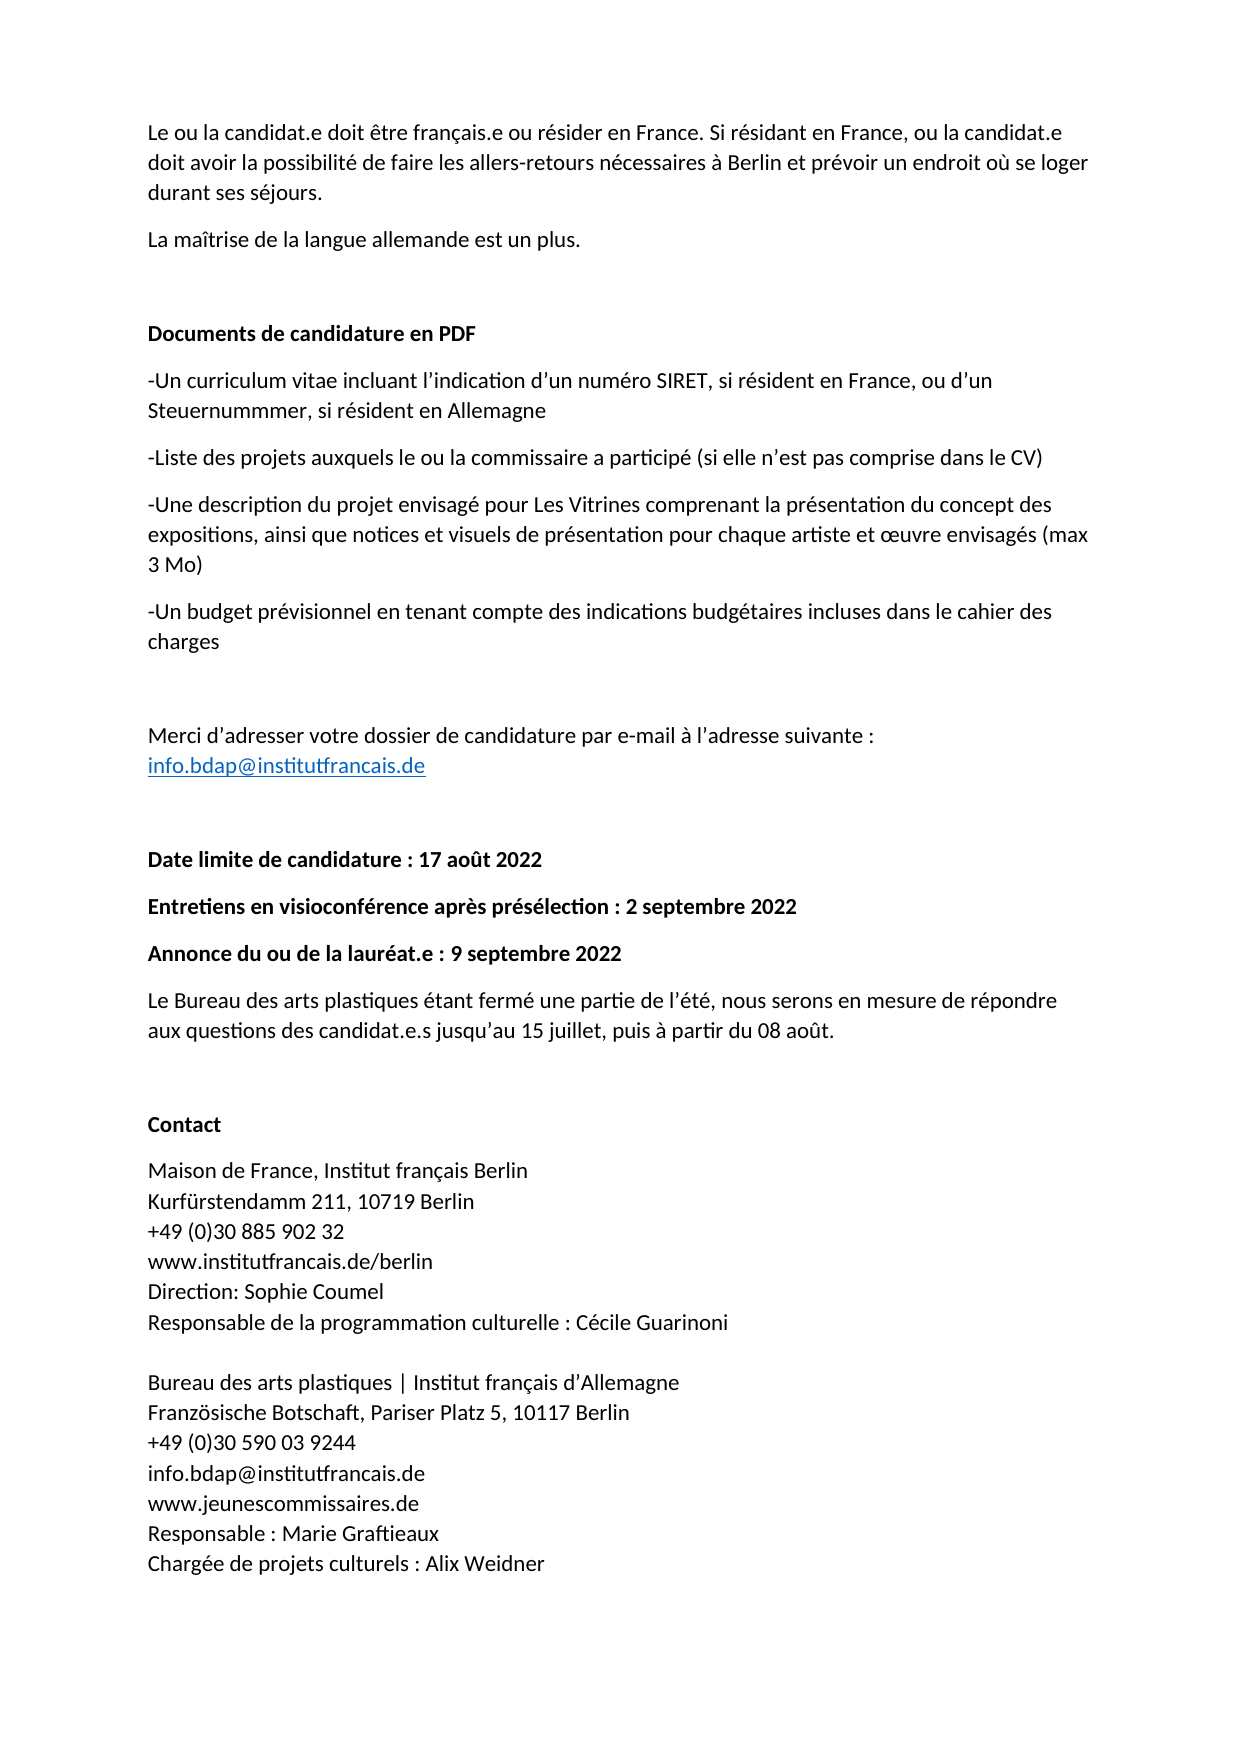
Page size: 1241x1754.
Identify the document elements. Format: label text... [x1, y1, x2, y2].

text Bureau des arts plastiques | Institut français d’Allemagne [148, 1368, 1092, 1396]
text Le Bureau des arts plastiques étant fermé une partie de l’été, nous serons en mesure de répondre aux questions des candidat.e.s jusqu’au 15 juillet, puis à partir du 08 août. [148, 986, 1092, 1044]
text Entretiens en visioconférence après présélection : 2 septembre 2022 [148, 892, 1092, 920]
text Französische Botschaft, Pariser Platz 5, 10117 Berlin [148, 1398, 1092, 1426]
text +49 (0)30 590 03 9244 [148, 1428, 1092, 1457]
text Maison de France, Institut français Berlin [148, 1157, 1092, 1185]
text www.institutfrancais.de/berlin [148, 1247, 1092, 1275]
text Contact [148, 1110, 1092, 1138]
text Documents de candidature en PDF [148, 319, 1092, 347]
text info.bdap@institutfrancais.de [148, 1459, 1092, 1487]
text -Une description du projet envisagé pour Les Vitrines comprenant la présentation du concept des expositions, ainsi que notices et visuels de présentation pour chaque artiste et œuvre envisagés (max 3 Mo) [148, 490, 1092, 578]
text Kurfürstendamm 211, 10719 Berlin [148, 1187, 1092, 1215]
text www.jeunescommissaires.de [148, 1489, 1092, 1517]
text -Liste des projets auxquels le ou la commissaire a participé (si elle n’est pas comprise dans le CV) [148, 443, 1092, 471]
text Date limite de candidature : 17 août 2022 [148, 845, 1092, 873]
text -Un budget prévisionnel en tenant compte des indications budgétaires incluses dans le cahier des charges [148, 597, 1092, 656]
text Chargée de projets culturels : Alix Weidner [148, 1549, 1092, 1577]
text Le ou la candidat.e doit être français.e ou résider en France. Si résidant en France, ou la candidat.e doit avoir la possibilité de faire les allers-retours nécessaires à Berlin et prévoir un endroit où se loger durant ses séjours. [148, 118, 1092, 207]
text La maîtrise de la langue allemande est un plus. [148, 225, 1092, 253]
text -Un curriculum vitae incluant l’indication d’un numéro SIRET, si résident en France, ou d’un Steuernummmer, si résident en Allemagne [148, 366, 1092, 424]
text Responsable de la programmation culturelle : Cécile Guarinoni [148, 1308, 1092, 1336]
text Merci d’adresser votre dossier de candidature par e-mail à l’adresse suivante : info.bdap@institutfrancais.de [148, 721, 1092, 779]
text +49 (0)30 885 902 32 [148, 1217, 1092, 1245]
text Annonce du ou de la lauréat.e : 9 septembre 2022 [148, 939, 1092, 967]
text Responsable : Marie Graftieaux [148, 1519, 1092, 1547]
text Direction: Sophie Coumel [148, 1277, 1092, 1306]
